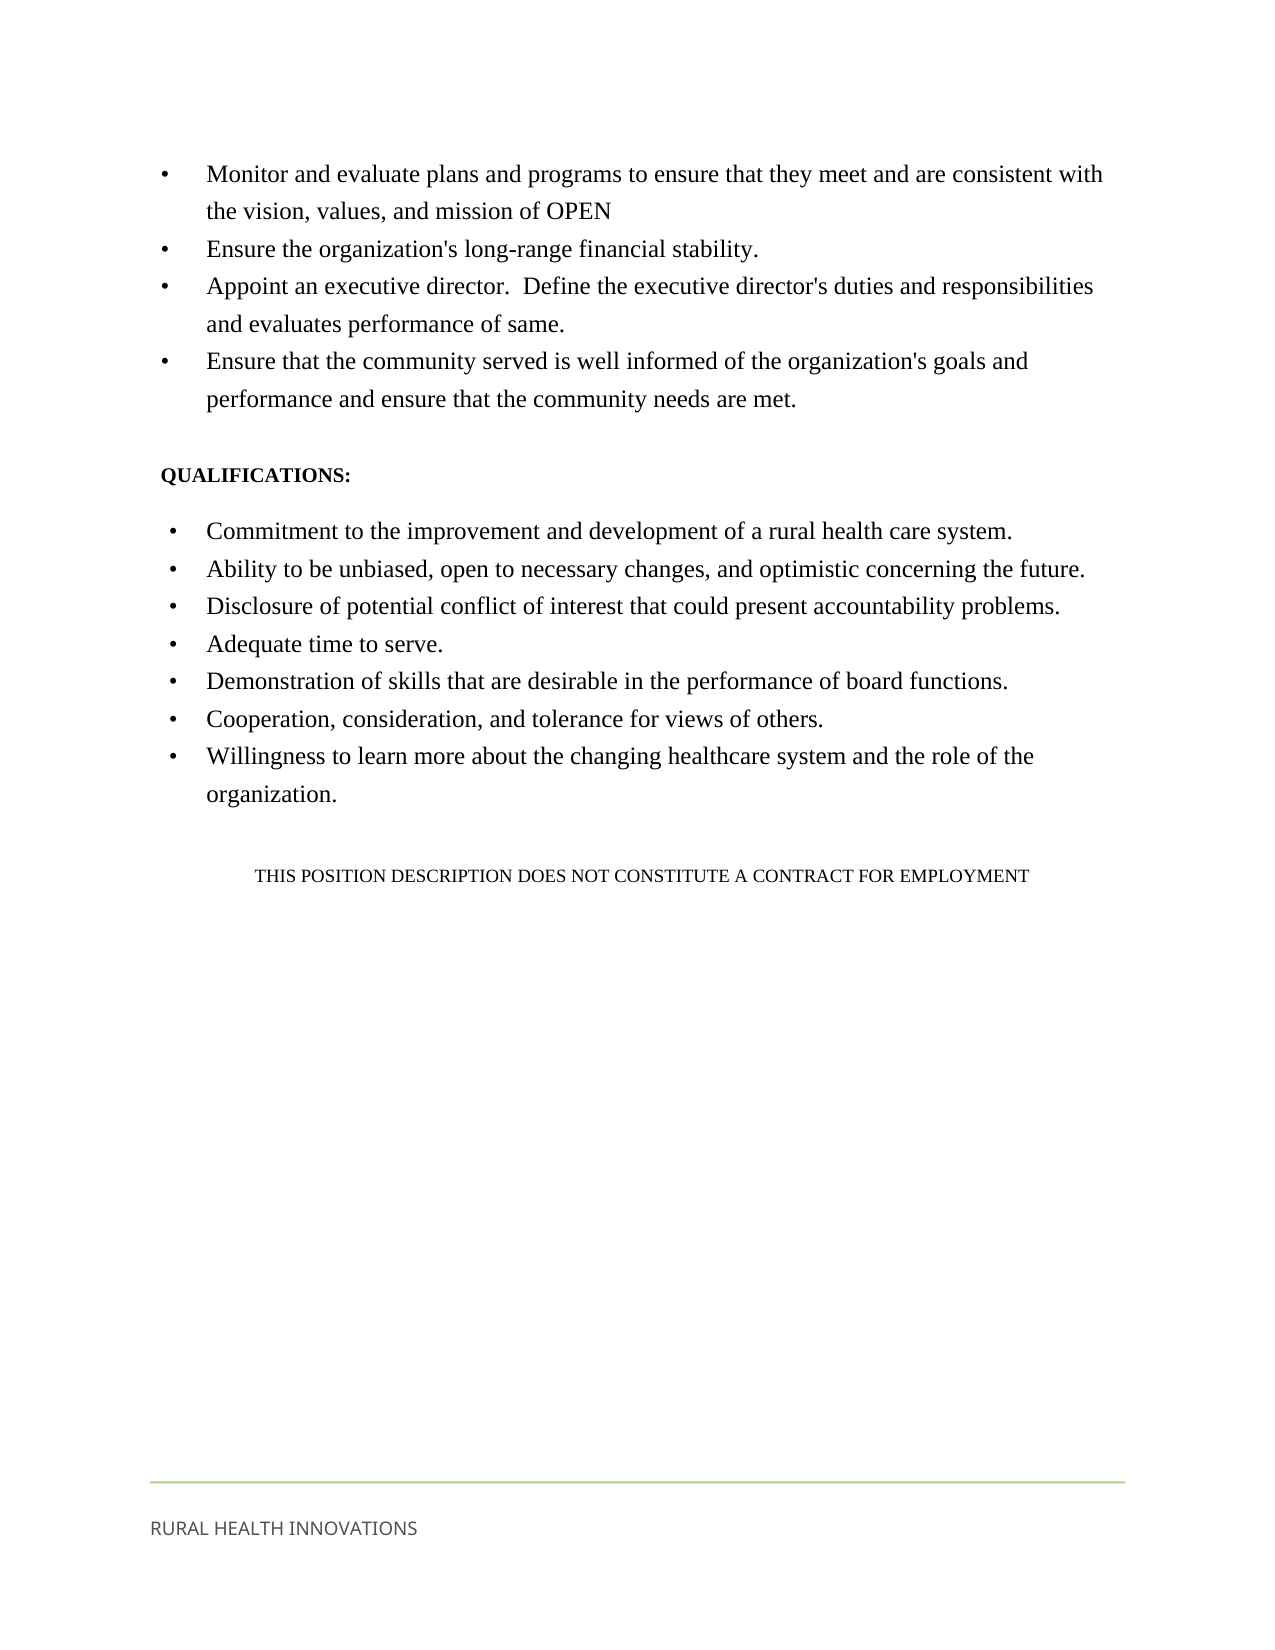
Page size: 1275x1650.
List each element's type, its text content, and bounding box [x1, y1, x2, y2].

text • Adequate time to serve. [169, 620, 1134, 657]
text THIS POSITION DESCRIPTION DOES NOT CONSTITUTE A CONTRACT FOR EMPLOYMENT [150, 865, 1134, 887]
text • Ensure the organization's long-range financial stability. [160, 225, 1134, 262]
text • Appoint an executive director. Define the executive director's duties and responsibilities and evaluates performance of same. [160, 262, 1134, 337]
text • Ability to be unbiased, open to necessary changes, and optimistic concerning the future. [169, 545, 1134, 582]
text • Monitor and evaluate plans and programs to ensure that they meet and are consistent with the vision, values, and mission of OPEN [160, 150, 1134, 225]
text QUALIFICATIONS: [160, 450, 1134, 487]
text • Disclosure of potential conflict of interest that could present accountability problems. [169, 582, 1134, 620]
text • Demonstration of skills that are desirable in the performance of board functions. [169, 657, 1134, 695]
text • Willingness to learn more about the changing healthcare system and the role of the organization. [169, 732, 1134, 807]
text • Cooperation, consideration, and tolerance for views of others. [169, 695, 1134, 732]
text • Ensure that the community served is well informed of the organization's goals and performance and ensure that the community needs are met. [160, 337, 1134, 412]
text • Commitment to the improvement and development of a rural health care system. [169, 516, 1134, 545]
